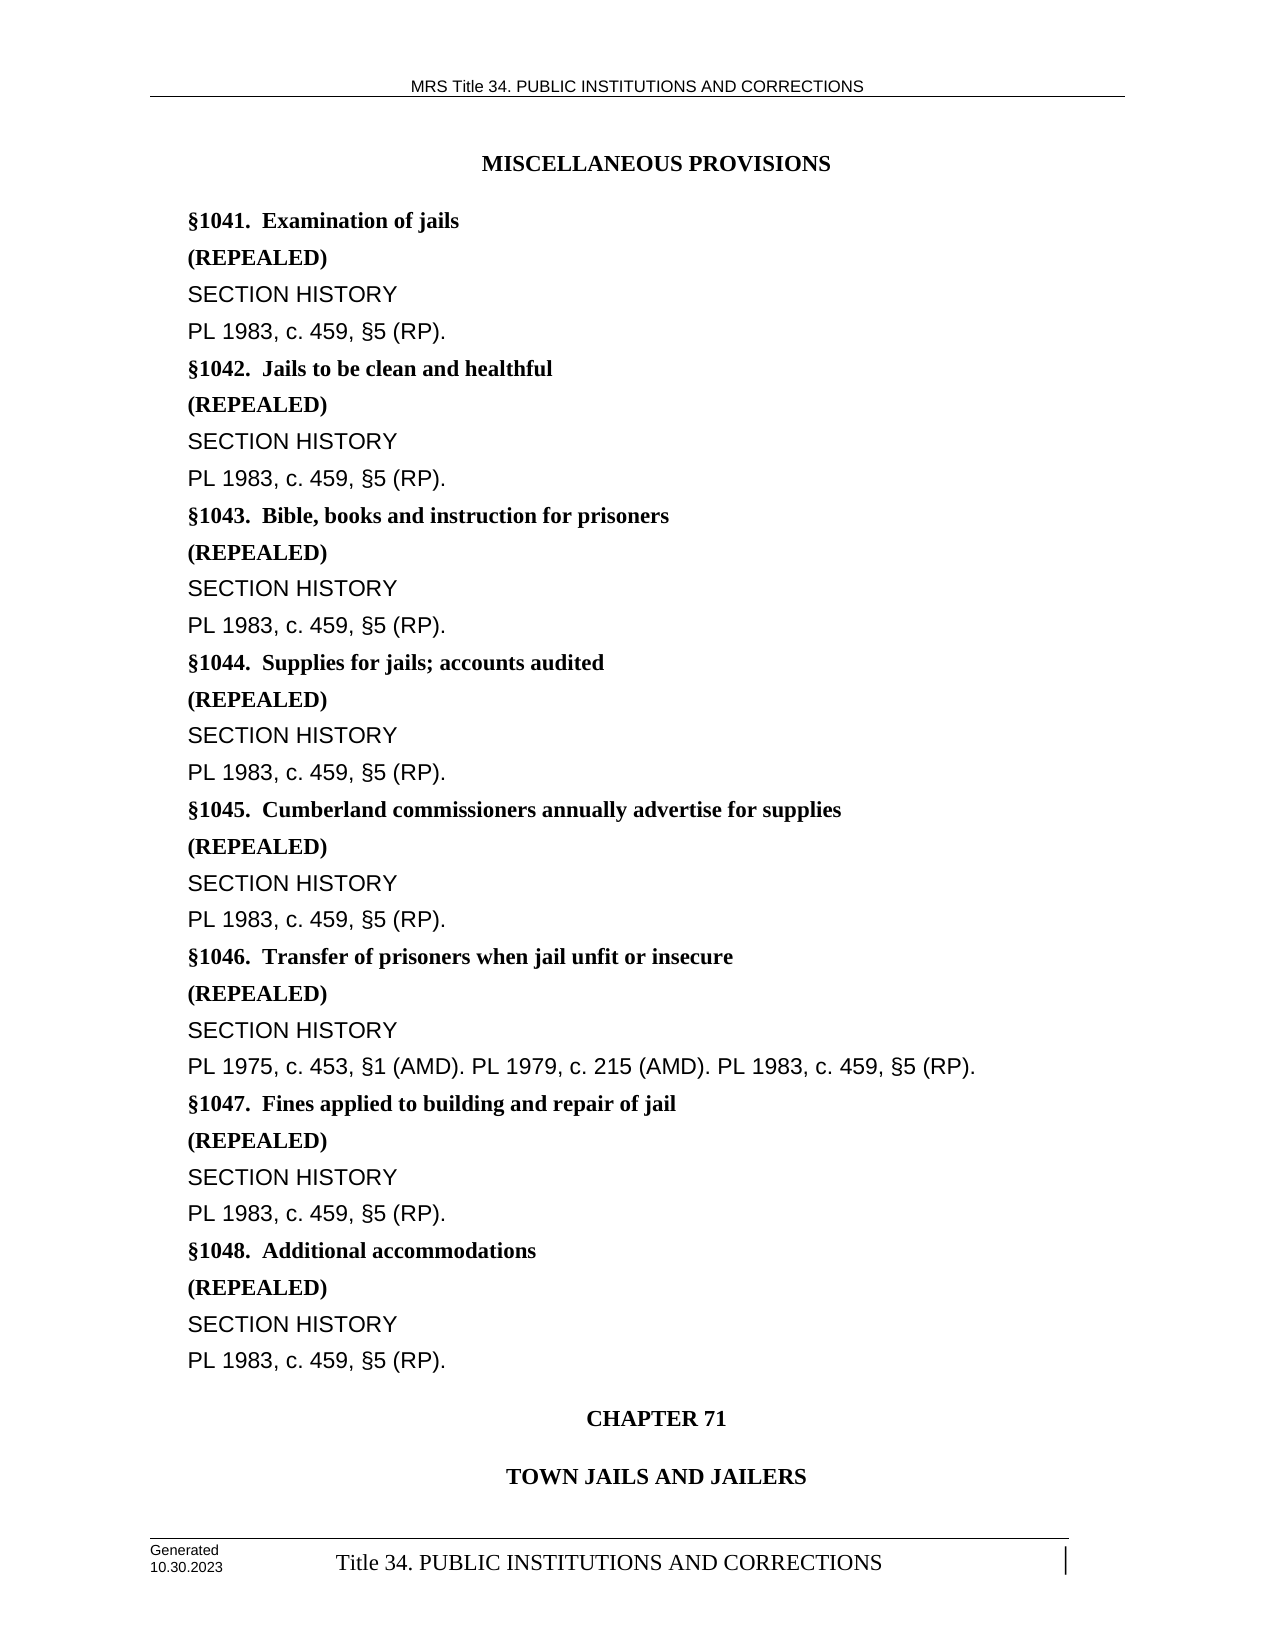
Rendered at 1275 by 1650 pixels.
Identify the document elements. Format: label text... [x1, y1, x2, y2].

text (REPEALED) [187, 1127, 1125, 1153]
text (REPEALED) [187, 244, 1125, 271]
text PL 1983, c. 459, §5 (RP). [187, 612, 1125, 638]
text §1042. Jails to be clean and healthful [187, 355, 1125, 381]
text SECTION HISTORY [187, 1017, 1125, 1043]
text SECTION HISTORY [187, 575, 1125, 602]
text §1048. Additional accommodations [187, 1237, 1125, 1263]
text §1043. Bible, books and instruction for prisoners [187, 502, 1125, 528]
text SECTION HISTORY [187, 1311, 1125, 1337]
text SECTION HISTORY [187, 281, 1125, 307]
text (REPEALED) [187, 1274, 1125, 1300]
text (REPEALED) [187, 391, 1125, 418]
text (REPEALED) [187, 538, 1125, 565]
text PL 1975, c. 453, §1 (AMD). PL 1979, c. 215 (AMD). PL 1983, c. 459, §5 (RP). [187, 1053, 1125, 1080]
text SECTION HISTORY [187, 428, 1125, 454]
text §1047. Fines applied to building and repair of jail [187, 1090, 1125, 1116]
text SECTION HISTORY [187, 722, 1125, 749]
text §1041. Examination of jails [187, 208, 1125, 234]
text PL 1983, c. 459, §5 (RP). [187, 759, 1125, 786]
text (REPEALED) [187, 686, 1125, 712]
text SECTION HISTORY [187, 869, 1125, 896]
text (REPEALED) [187, 980, 1125, 1006]
text SECTION HISTORY [187, 1164, 1125, 1190]
text PL 1983, c. 459, §5 (RP). [187, 906, 1125, 933]
text §1044. Supplies for jails; accounts audited [187, 649, 1125, 675]
text PL 1983, c. 459, §5 (RP). [187, 465, 1125, 491]
text PL 1983, c. 459, §5 (RP). [187, 1200, 1125, 1227]
text §1045. Cumberland commissioners annually advertise for supplies [187, 796, 1125, 822]
text CHAPTER 71 [187, 1405, 1125, 1431]
text (REPEALED) [187, 833, 1125, 859]
text §1046. Transfer of prisoners when jail unfit or insecure [187, 943, 1125, 969]
text MISCELLANEOUS PROVISIONS [187, 150, 1125, 176]
text PL 1983, c. 459, §5 (RP). [187, 1347, 1125, 1374]
text TOWN JAILS AND JAILERS [187, 1463, 1125, 1489]
text PL 1983, c. 459, §5 (RP). [187, 318, 1125, 344]
